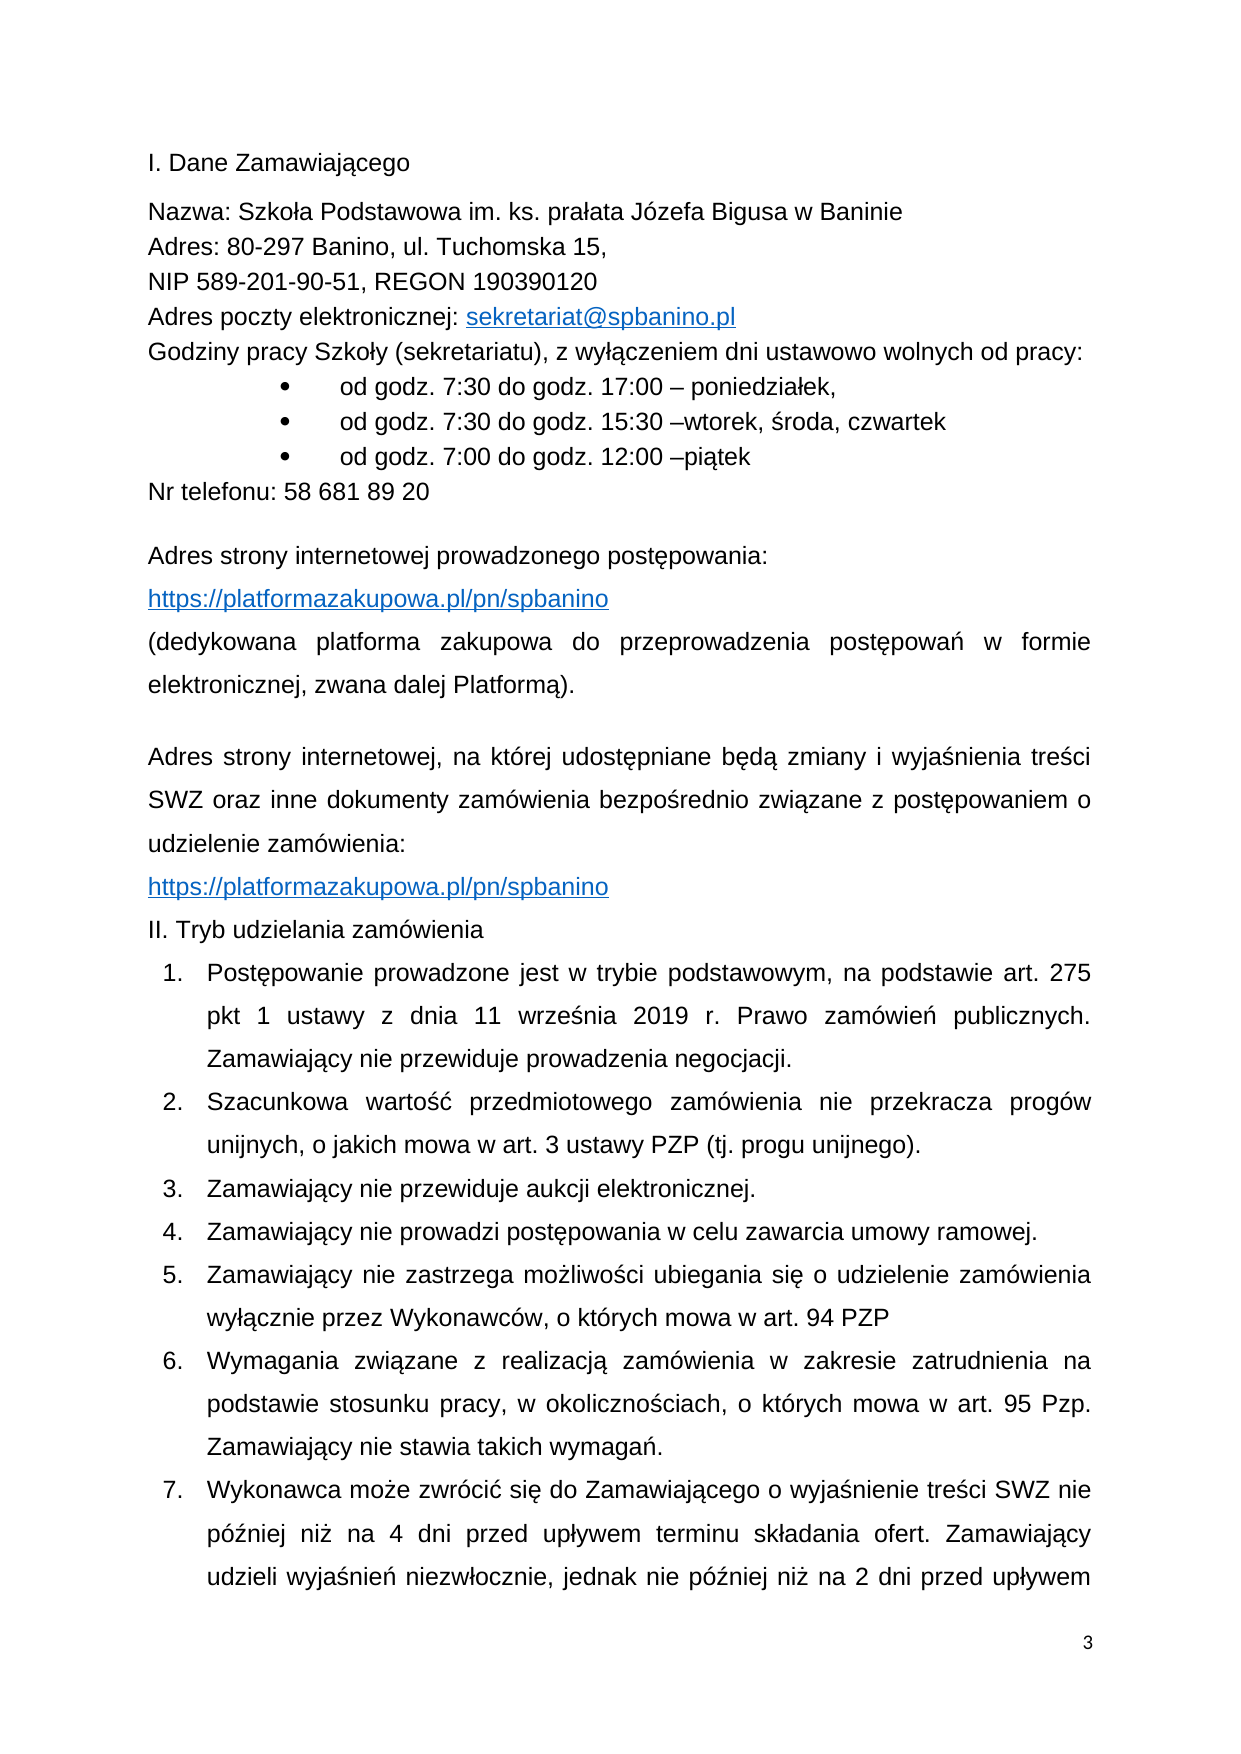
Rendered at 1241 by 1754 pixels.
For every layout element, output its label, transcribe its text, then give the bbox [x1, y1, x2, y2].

text https://platformazakupowa.pl/pn/spbanino [148, 872, 1093, 900]
text Adres: 80-297 Banino, ul. Tuchomska 15, [148, 232, 1093, 261]
list Zamawiający nie prowadzi postępowania w celu zawarcia umowy ramowej. [162, 1217, 1093, 1245]
list Szacunkowa wartość przedmiotowego zamówienia nie przekracza progów unijnych, o jakich mowa w art. 3 ustawy PZP (tj. progu unijnego). [162, 1087, 1093, 1159]
text Nr telefonu: 58 681 89 20 [148, 477, 1093, 506]
list od godz. 7:30 do godz. 17:00 – poniedziałek, [281, 372, 1093, 401]
text II. Tryb udzielania zamówienia [148, 915, 1093, 943]
text NIP 589-201-90-51, REGON 190390120 [148, 267, 1093, 296]
list Zamawiający nie przewiduje aukcji elektronicznej. [162, 1173, 1093, 1202]
text https://platformazakupowa.pl/pn/spbanino [148, 584, 1093, 613]
list Wymagania związane z realizacją zamówienia w zakresie zatrudnienia na podstawie stosunku pracy, w okolicznościach, o których mowa w art. 95 Pzp. Zamawiający nie stawia takich wymagań. [162, 1346, 1093, 1461]
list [162, 1475, 1093, 1590]
list Zamawiający nie zastrzega możliwości ubiegania się o udzielenie zamówienia wyłącznie przez Wykonawców, o których mowa w art. 94 PZP [162, 1260, 1093, 1332]
text Adres poczty elektronicznej: sekretariat@spbanino.pl [148, 302, 1093, 331]
text Adres strony internetowej prowadzonego postępowania: [148, 541, 1093, 570]
list Postępowanie prowadzone jest w trybie podstawowym, na podstawie art. 275 pkt 1 ustawy z dnia 11 września 2019 r. Prawo zamówień publicznych. Zamawiający nie przewiduje prowadzenia negocjacji. [162, 958, 1093, 1073]
text (dedykowana platforma zakupowa do przeprowadzenia postępowań w formie elektronicznej, zwana dalej Platformą). [148, 627, 1093, 699]
text I. Dane Zamawiającego [148, 148, 1093, 176]
text Adres strony internetowej, na której udostępniane będą zmiany i wyjaśnienia treści SWZ oraz inne dokumenty zamówienia bezpośrednio związane z postępowaniem o udzielenie zamówienia: [148, 742, 1093, 857]
list od godz. 7:00 do godz. 12:00 –piątek [281, 442, 1093, 471]
list od godz. 7:30 do godz. 15:30 –wtorek, środa, czwartek [281, 407, 1093, 436]
text Godziny pracy Szkoły (sekretariatu), z wyłączeniem dni ustawowo wolnych od pracy: [148, 337, 1093, 366]
text Nazwa: Szkoła Podstawowa im. ks. prałata Józefa Bigusa w Baninie [148, 197, 1093, 226]
